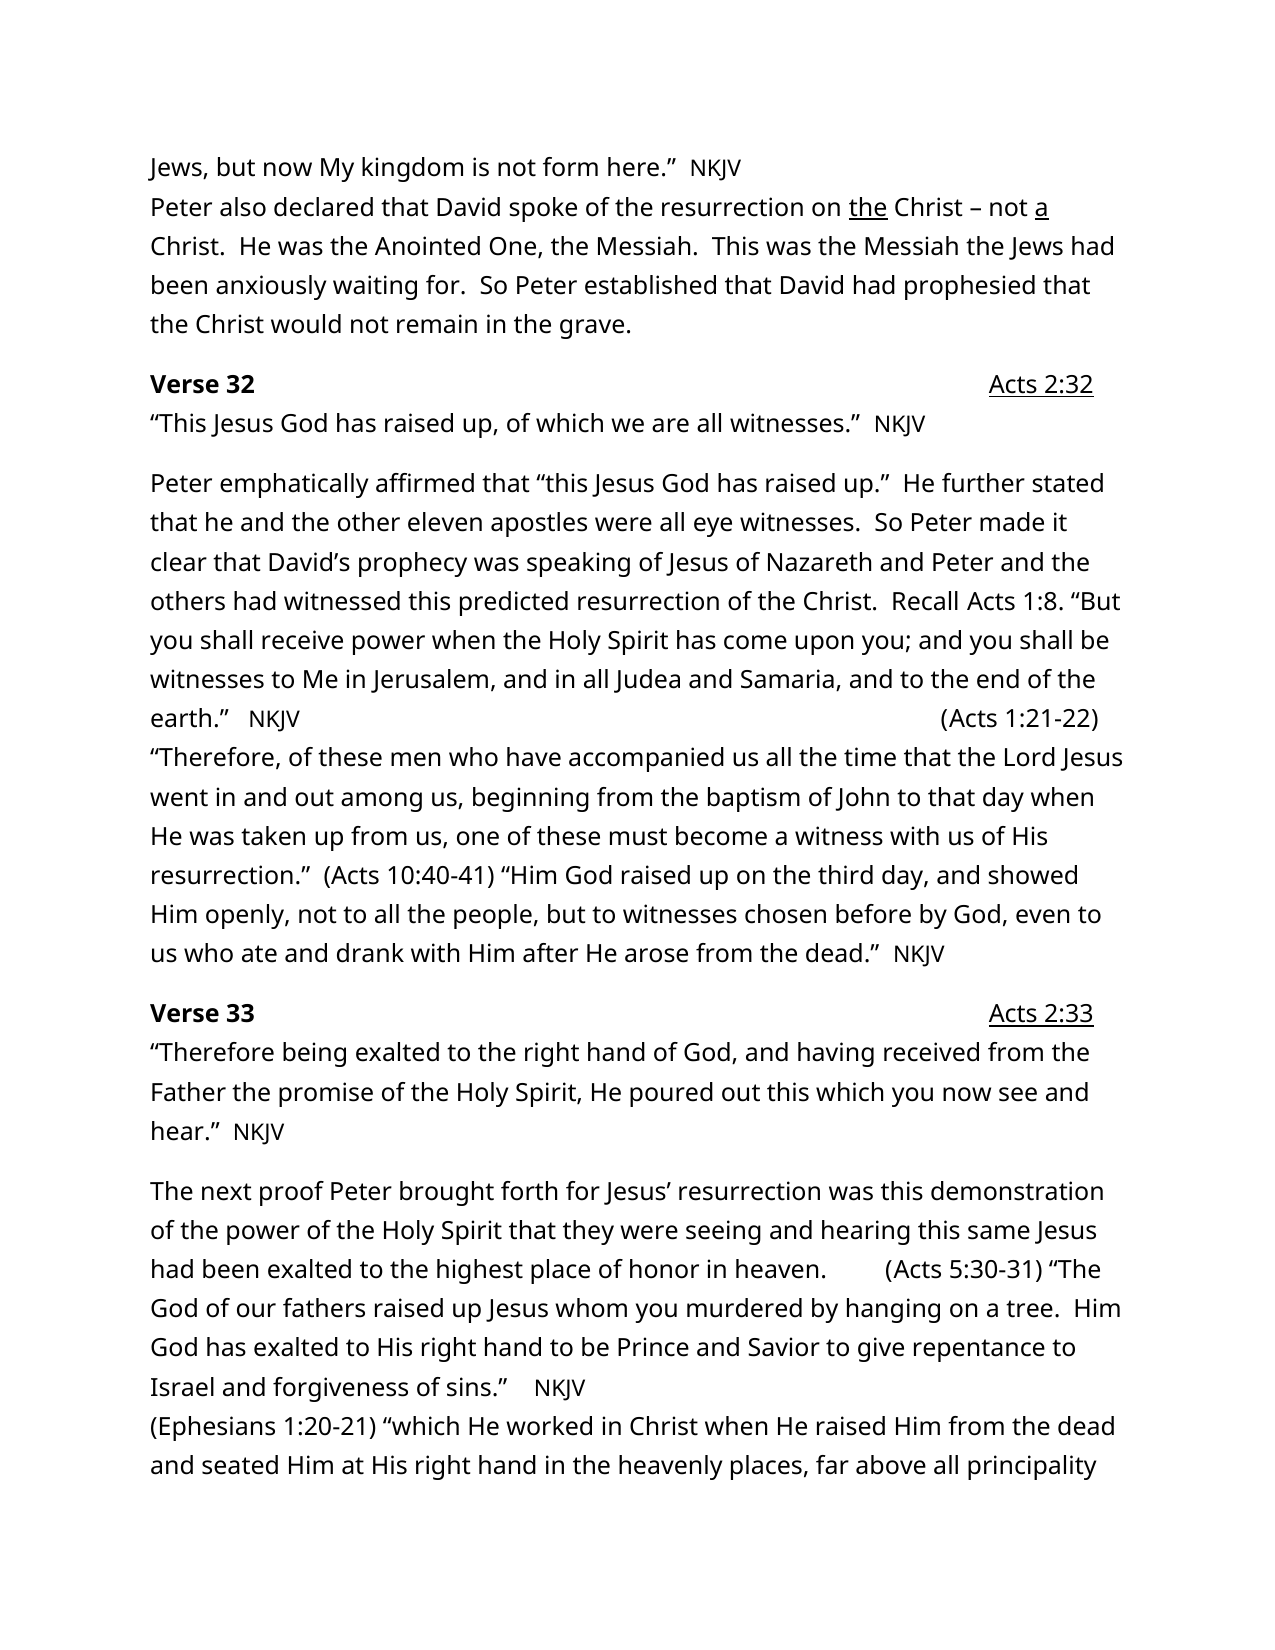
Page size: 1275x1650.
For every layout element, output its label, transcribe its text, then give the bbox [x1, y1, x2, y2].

text Verse 32 Acts 2:32 “This Jesus God has raised up, of which we are all witnesses.” NKJV [150, 367, 1125, 440]
text Peter emphatically affirmed that “this Jesus God has raised up.” He further stated that he and the other eleven apostles were all eye witnesses. So Peter made it clear that David’s prophecy was speaking of Jesus of Nazareth and Peter and the others had witnessed this predicted resurrection of the Christ. Recall Acts 1:8. “But you shall receive power when the Holy Spirit has come upon you; and you shall be witnesses to Me in Jerusalem, and in all Judea and Samaria, and to the end of the earth.” NKJV (Acts 1:21-22) “Therefore, of these men who have accompanied us all the time that the Lord Jesus went in and out among us, beginning from the baptism of John to that day when He was taken up from us, one of these must become a witness with us of His resurrection.” (Acts 10:40-41) “Him God raised up on the third day, and showed Him openly, not to all the people, but to witnesses chosen before by God, even to us who ate and drank with Him after He arose from the dead.” NKJV [150, 466, 1125, 970]
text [150, 1173, 1125, 1482]
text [150, 150, 1125, 341]
text Verse 33 Acts 2:33 “Therefore being exalted to the right hand of God, and having received from the Father the promise of the Holy Spirit, He poured out this which you now see and hear.” NKJV [150, 996, 1125, 1147]
